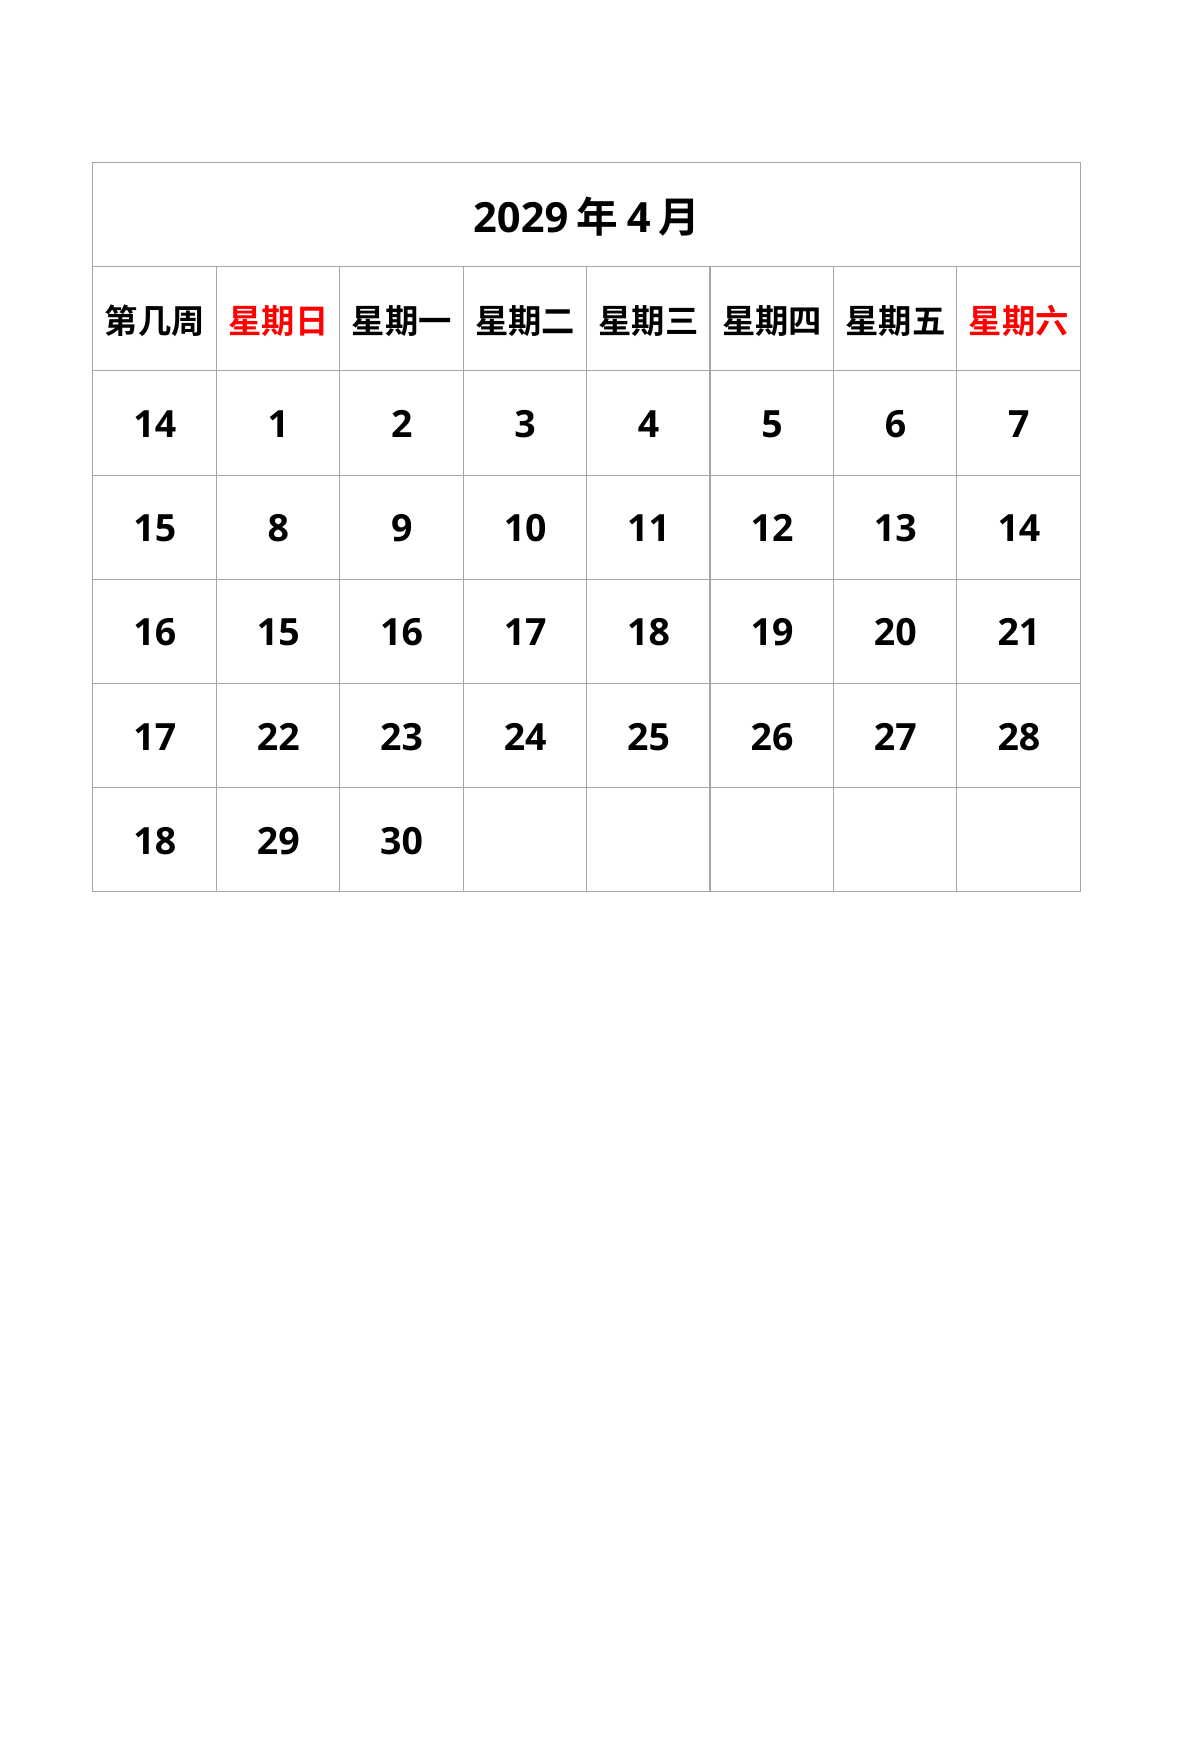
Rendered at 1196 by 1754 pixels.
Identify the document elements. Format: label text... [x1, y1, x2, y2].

table_cell 21 [957, 580, 1080, 683]
table_cell 8 [217, 476, 339, 579]
table_cell 18 [587, 580, 709, 683]
table_cell 14 [957, 476, 1080, 579]
table_cell 22 [217, 684, 339, 787]
table_cell [587, 788, 709, 891]
table_cell 6 [834, 371, 956, 474]
table_cell [957, 788, 1080, 891]
table_cell 18 [93, 788, 216, 891]
table_cell [464, 788, 586, 891]
table_cell 26 [711, 684, 833, 787]
table_cell 28 [957, 684, 1080, 787]
table_cell 星期日 [217, 267, 339, 370]
table_cell 12 [711, 476, 833, 579]
table_cell 17 [93, 684, 216, 787]
table_cell 20 [834, 580, 956, 683]
table_cell 29 [217, 788, 339, 891]
table_cell 10 [464, 476, 586, 579]
table_cell 14 [93, 371, 216, 474]
table_cell 星期二 [464, 267, 586, 370]
table_cell 5 [711, 371, 833, 474]
table_cell 2 [340, 371, 463, 474]
table_cell 星期一 [340, 267, 463, 370]
table_cell 17 [464, 580, 586, 683]
table_cell 1 [217, 371, 339, 474]
table_header 2029年4月 [93, 163, 1080, 266]
table_cell 23 [340, 684, 463, 787]
table_cell 16 [93, 580, 216, 683]
table_cell 15 [217, 580, 339, 683]
table_cell 15 [93, 476, 216, 579]
table_cell [834, 788, 956, 891]
table_cell 13 [834, 476, 956, 579]
table_cell 3 [464, 371, 586, 474]
table_cell 30 [340, 788, 463, 891]
table_cell 24 [464, 684, 586, 787]
table_cell 第几周 [93, 267, 216, 370]
table_cell 27 [834, 684, 956, 787]
table_cell [711, 788, 833, 891]
table_cell 9 [340, 476, 463, 579]
table_cell 11 [587, 476, 709, 579]
table_cell 7 [957, 371, 1080, 474]
table_cell 星期三 [587, 267, 709, 370]
table_cell 星期五 [834, 267, 956, 370]
table_cell 19 [711, 580, 833, 683]
table_cell 星期六 [957, 267, 1080, 370]
table_cell 星期四 [711, 267, 833, 370]
table_cell 16 [340, 580, 463, 683]
table_cell 25 [587, 684, 709, 787]
table_cell 4 [587, 371, 709, 474]
